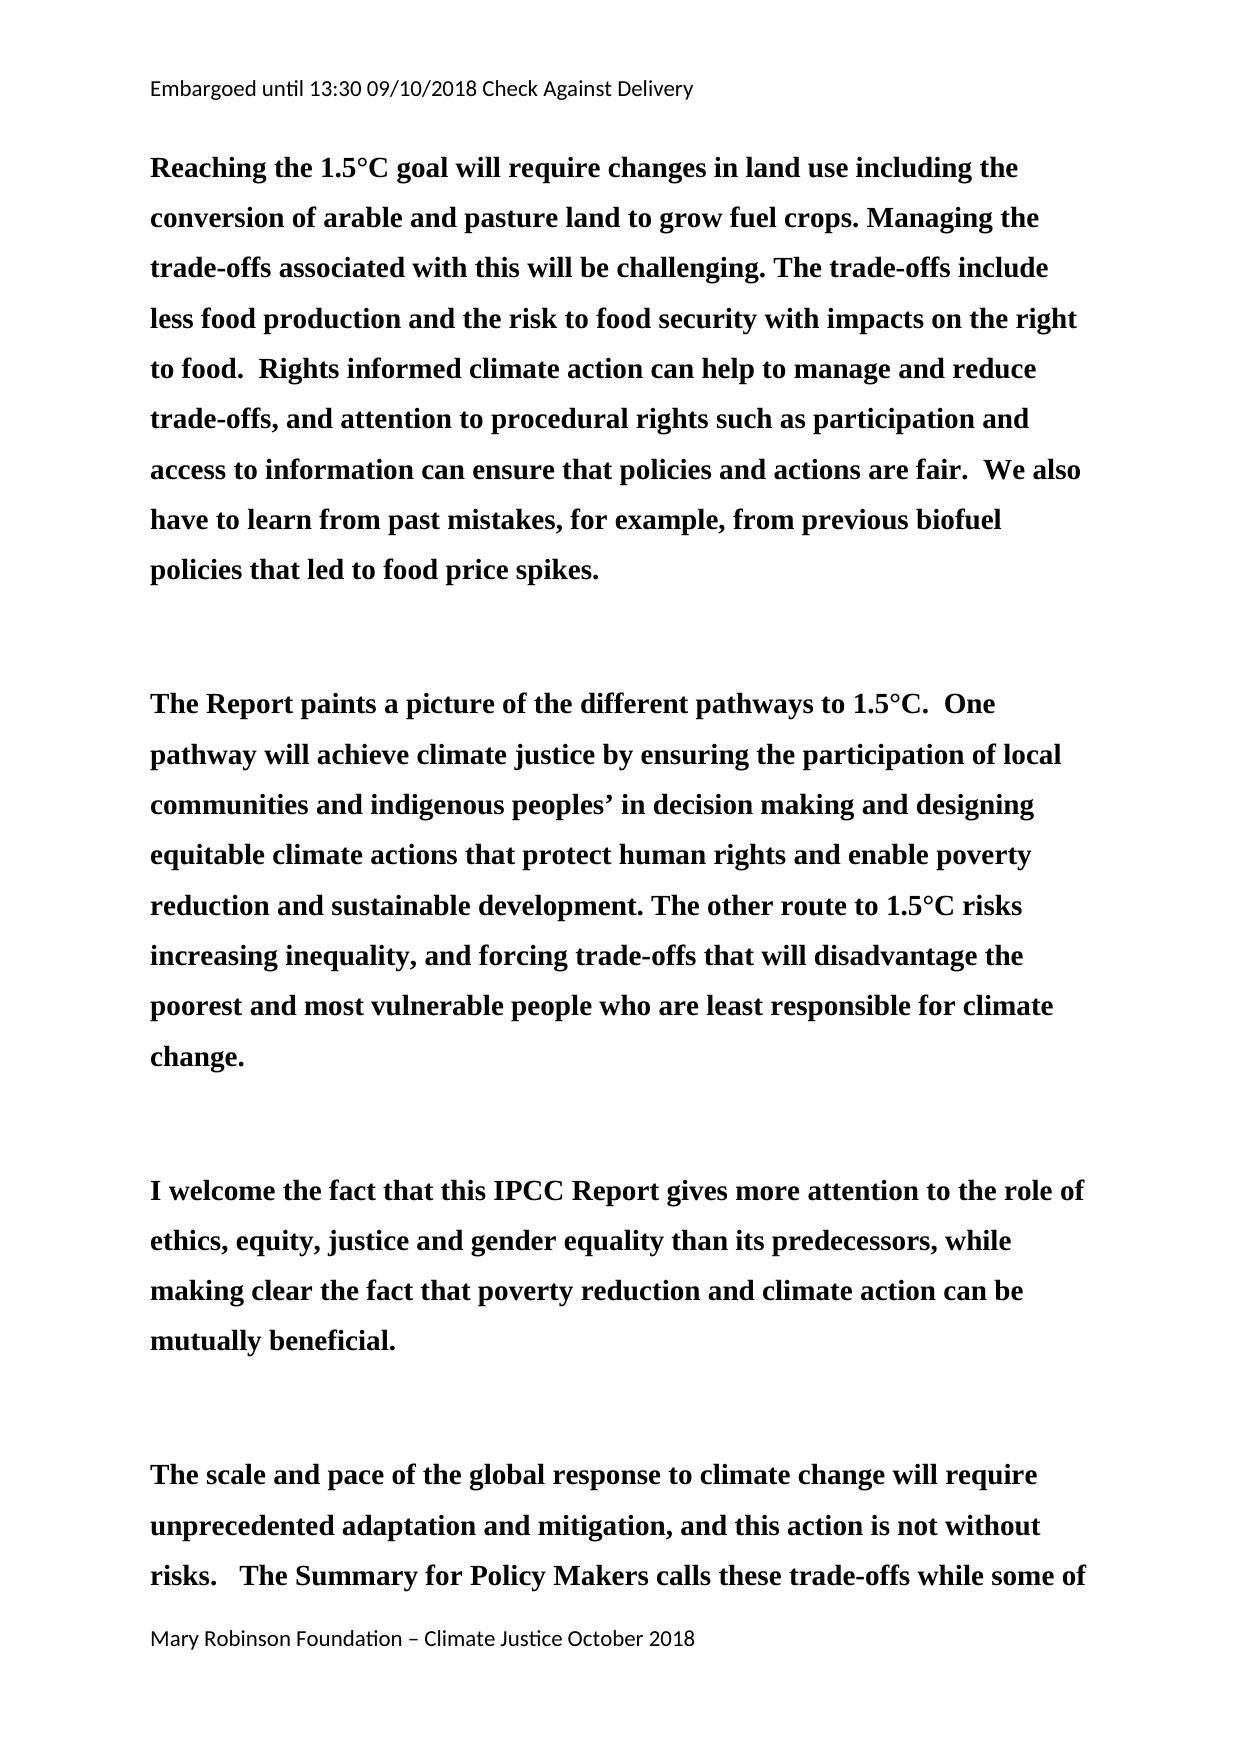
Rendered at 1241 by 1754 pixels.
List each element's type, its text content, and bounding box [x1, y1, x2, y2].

text Reaching the 1.5°C goal will require changes in land use including the conversion of arable and pasture land to grow fuel crops. Managing the trade-offs associated with this will be challenging. The trade-offs include less food production and the risk to food security with impacts on the right to food. Rights informed climate action can help to manage and reduce trade-offs, and attention to procedural rights such as participation and access to information can ensure that policies and actions are fair. We also have to learn from past mistakes, for example, from previous biofuel policies that led to food price spikes. [150, 150, 1090, 586]
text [150, 1457, 1090, 1592]
text I welcome the fact that this IPCC Report gives more attention to the role of ethics, equity, justice and gender equality than its predecessors, while making clear the fact that poverty reduction and climate action can be mutually beneficial. [150, 1173, 1090, 1357]
text The Report paints a picture of the different pathways to 1.5°C. One pathway will achieve climate justice by ensuring the participation of local communities and indigenous peoples’ in decision making and designing equitable climate actions that protect human rights and enable poverty reduction and sustainable development. The other route to 1.5°C risks increasing inequality, and forcing trade-offs that will disadvantage the poorest and most vulnerable people who are least responsible for climate change. [150, 686, 1090, 1072]
